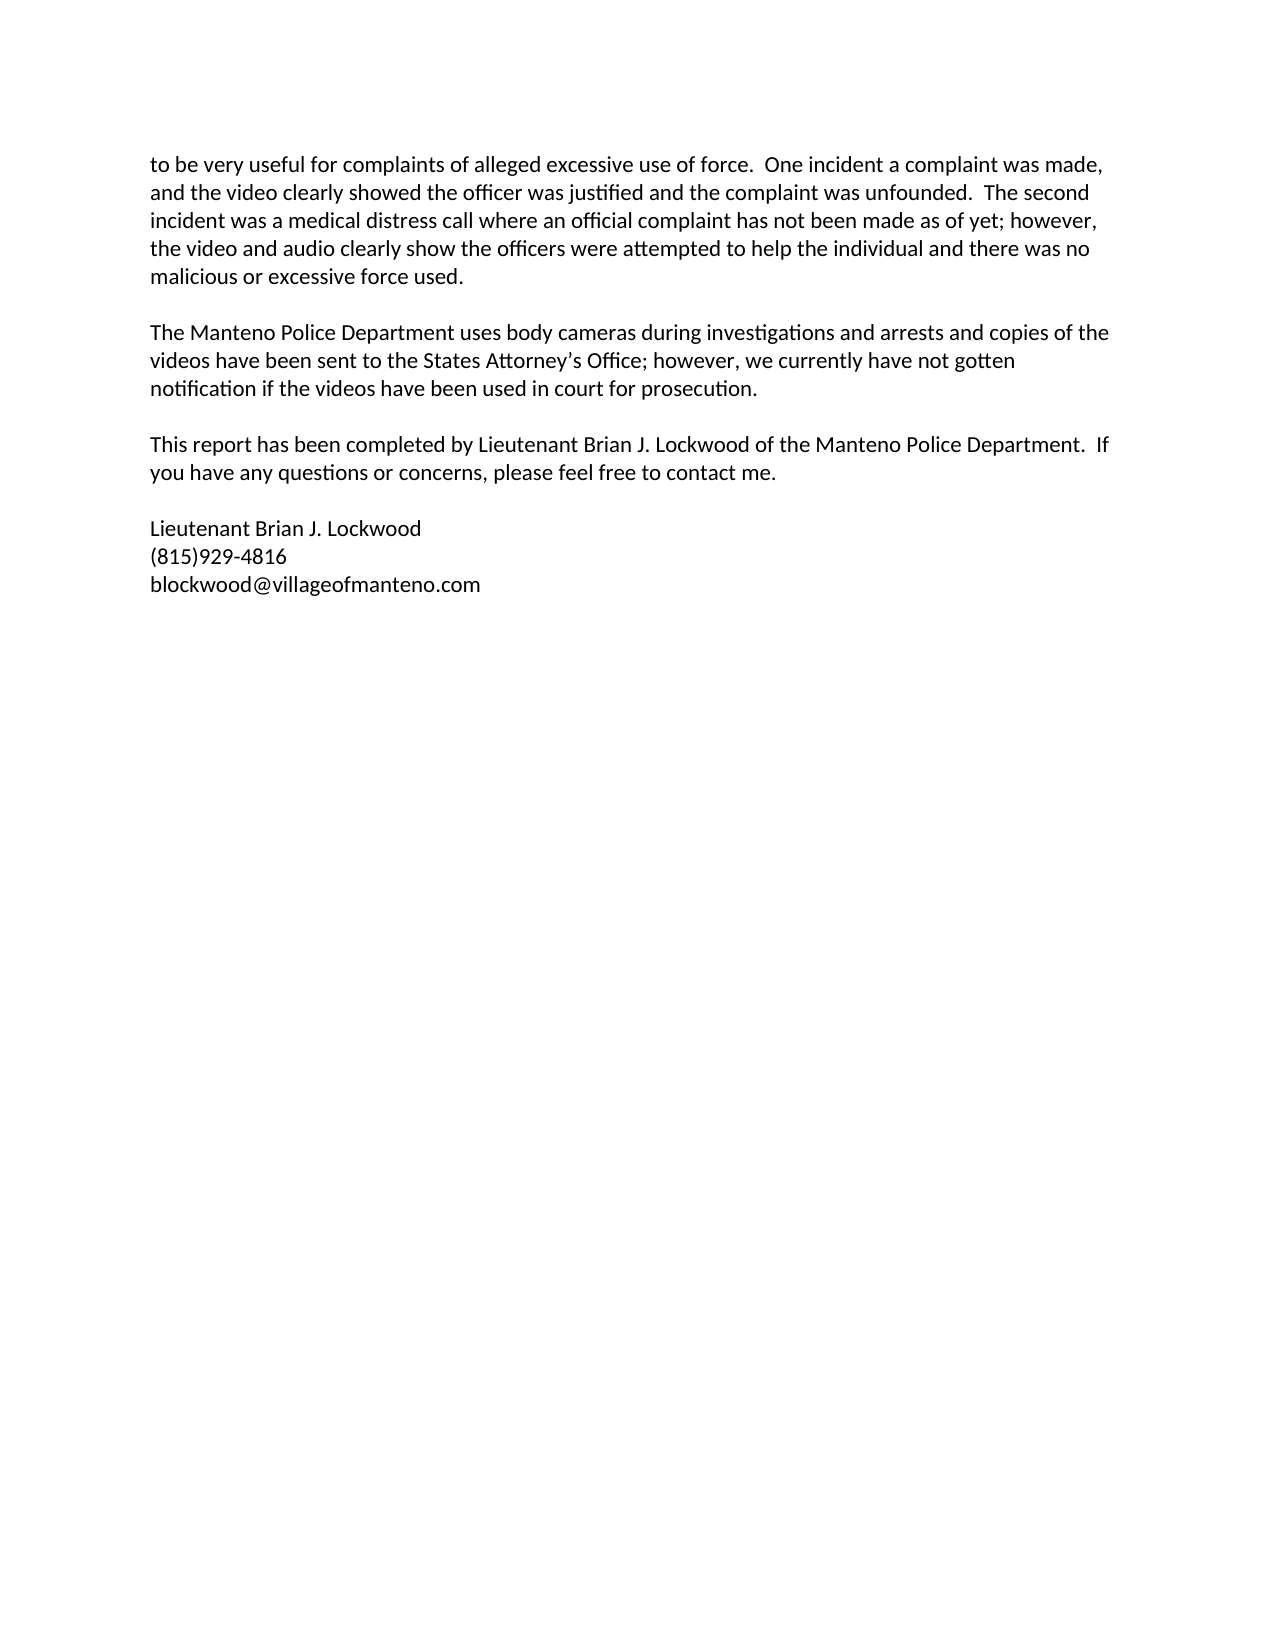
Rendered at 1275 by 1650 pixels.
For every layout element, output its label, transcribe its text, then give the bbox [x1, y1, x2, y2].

text (815)929-4816 [150, 542, 1125, 570]
text blockwood@villageofmanteno.com [150, 570, 1125, 598]
text This report has been completed by Lieutenant Brian J. Lockwood of the Manteno Police Department. If you have any questions or concerns, please feel free to contact me. [150, 430, 1125, 486]
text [150, 150, 1125, 290]
text The Manteno Police Department uses body cameras during investigations and arrests and copies of the videos have been sent to the States Attorney’s Office; however, we currently have not gotten notification if the videos have been used in court for prosecution. [150, 318, 1125, 402]
text Lieutenant Brian J. Lockwood [150, 514, 1125, 542]
